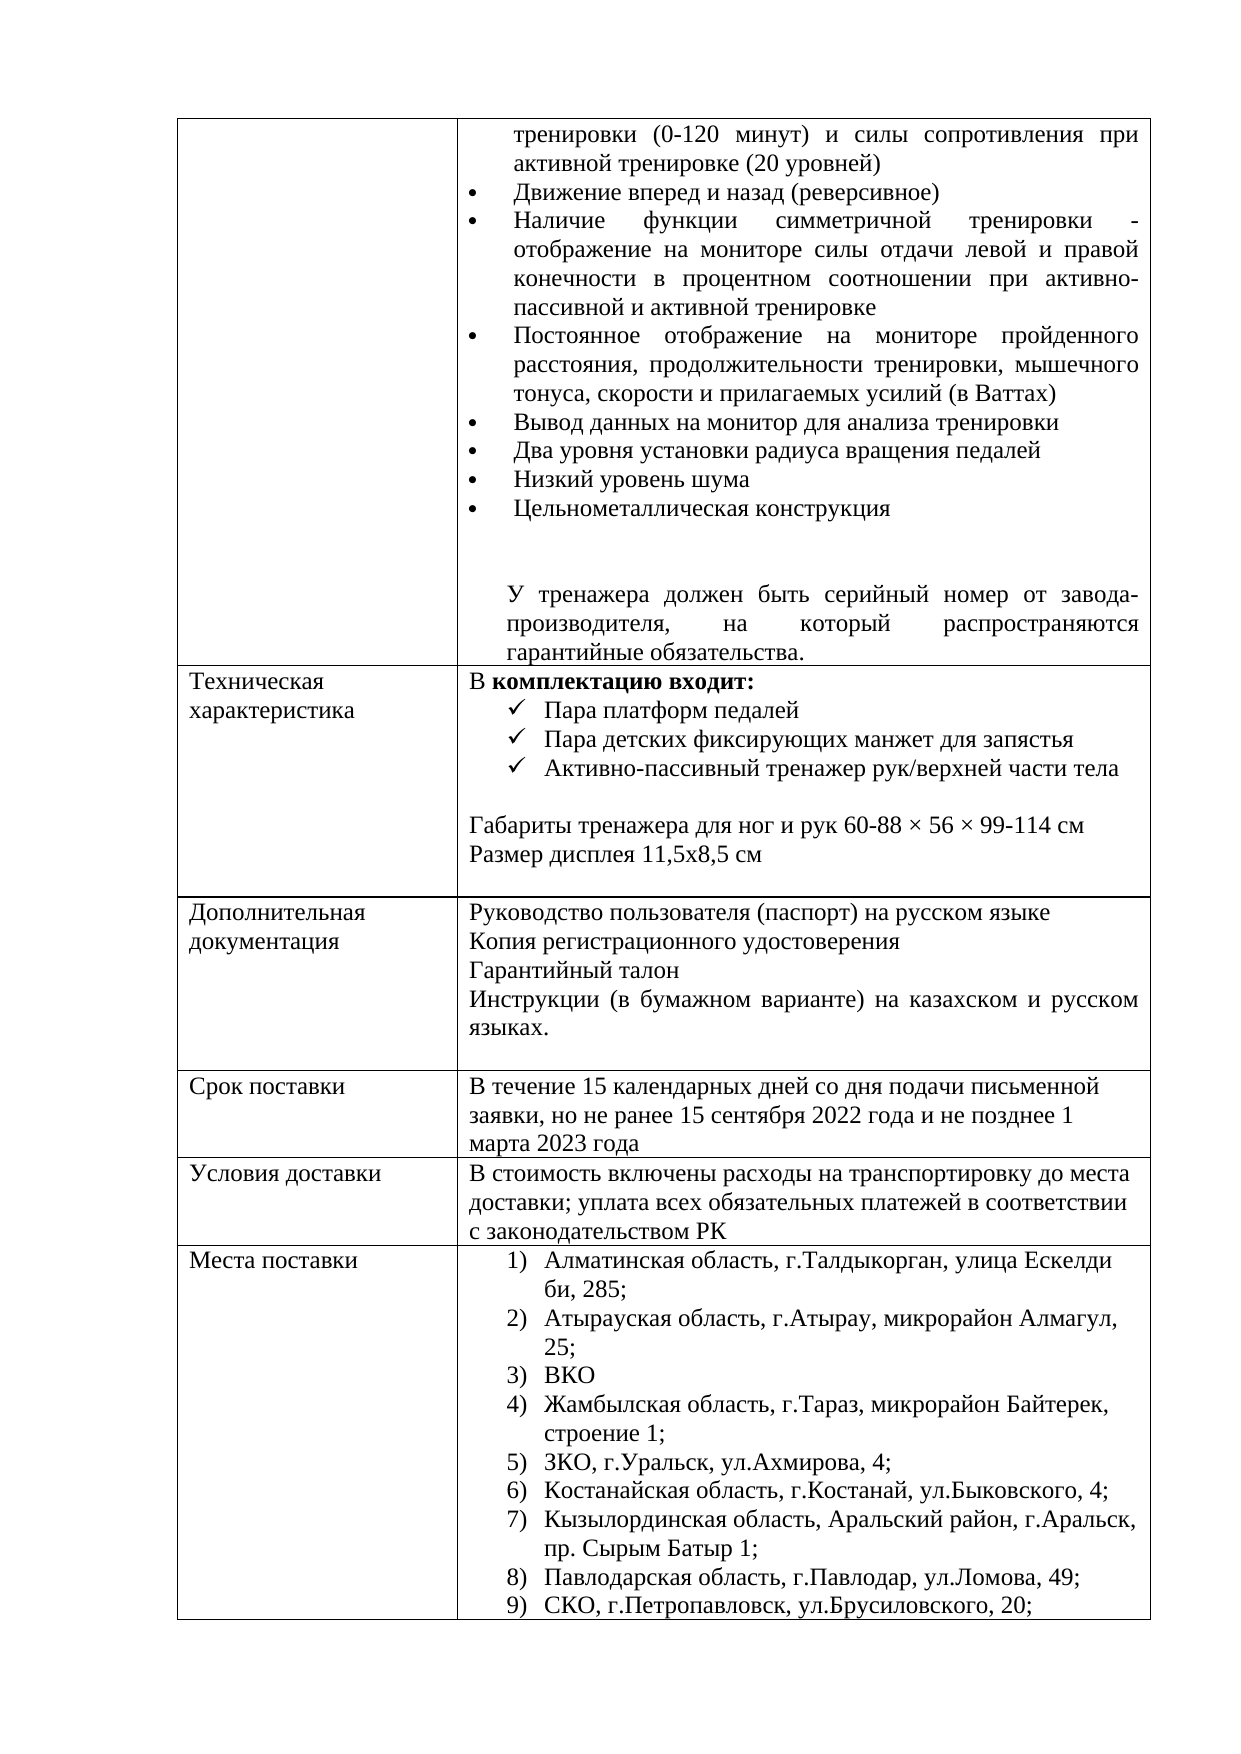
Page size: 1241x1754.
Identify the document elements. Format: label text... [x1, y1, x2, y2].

table_cell В течение 15 календарных дней со дня подачи письменной заявки, но не ранее 15 сентября 2022 года и не позднее 1 марта 2023 года [458, 1071, 1150, 1157]
table_cell В стоимость включены расходы на транспортировку до места доставки; уплата всех обязательных платежей в соответствии с законодательством РК [458, 1158, 1150, 1244]
table_cell Дополнительная документация [178, 898, 457, 1070]
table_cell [178, 119, 457, 665]
table_cell Руководство пользователя (паспорт) на русском языке Копия регистрационного удостоверения Гарантийный талон Инструкции (в бумажном варианте) на казахском и русском языках. [458, 898, 1150, 1070]
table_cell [458, 119, 1150, 665]
table_cell Техническая характеристика [178, 666, 457, 896]
table_cell Места поставки [178, 1246, 457, 1619]
table_cell Условия доставки [178, 1158, 457, 1244]
table_cell В комплектацию входит: Пара платформ педалей Пара детских фиксирующих манжет для запястья Активно-пассивный тренажер рук/верхней части тела Габариты тренажера для ног и рук 60-88 × 56 × 99-114 см Размер дисплея 11,5х8,5 см [458, 666, 1150, 896]
table_cell Срок поставки [178, 1071, 457, 1157]
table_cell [458, 1246, 1150, 1619]
